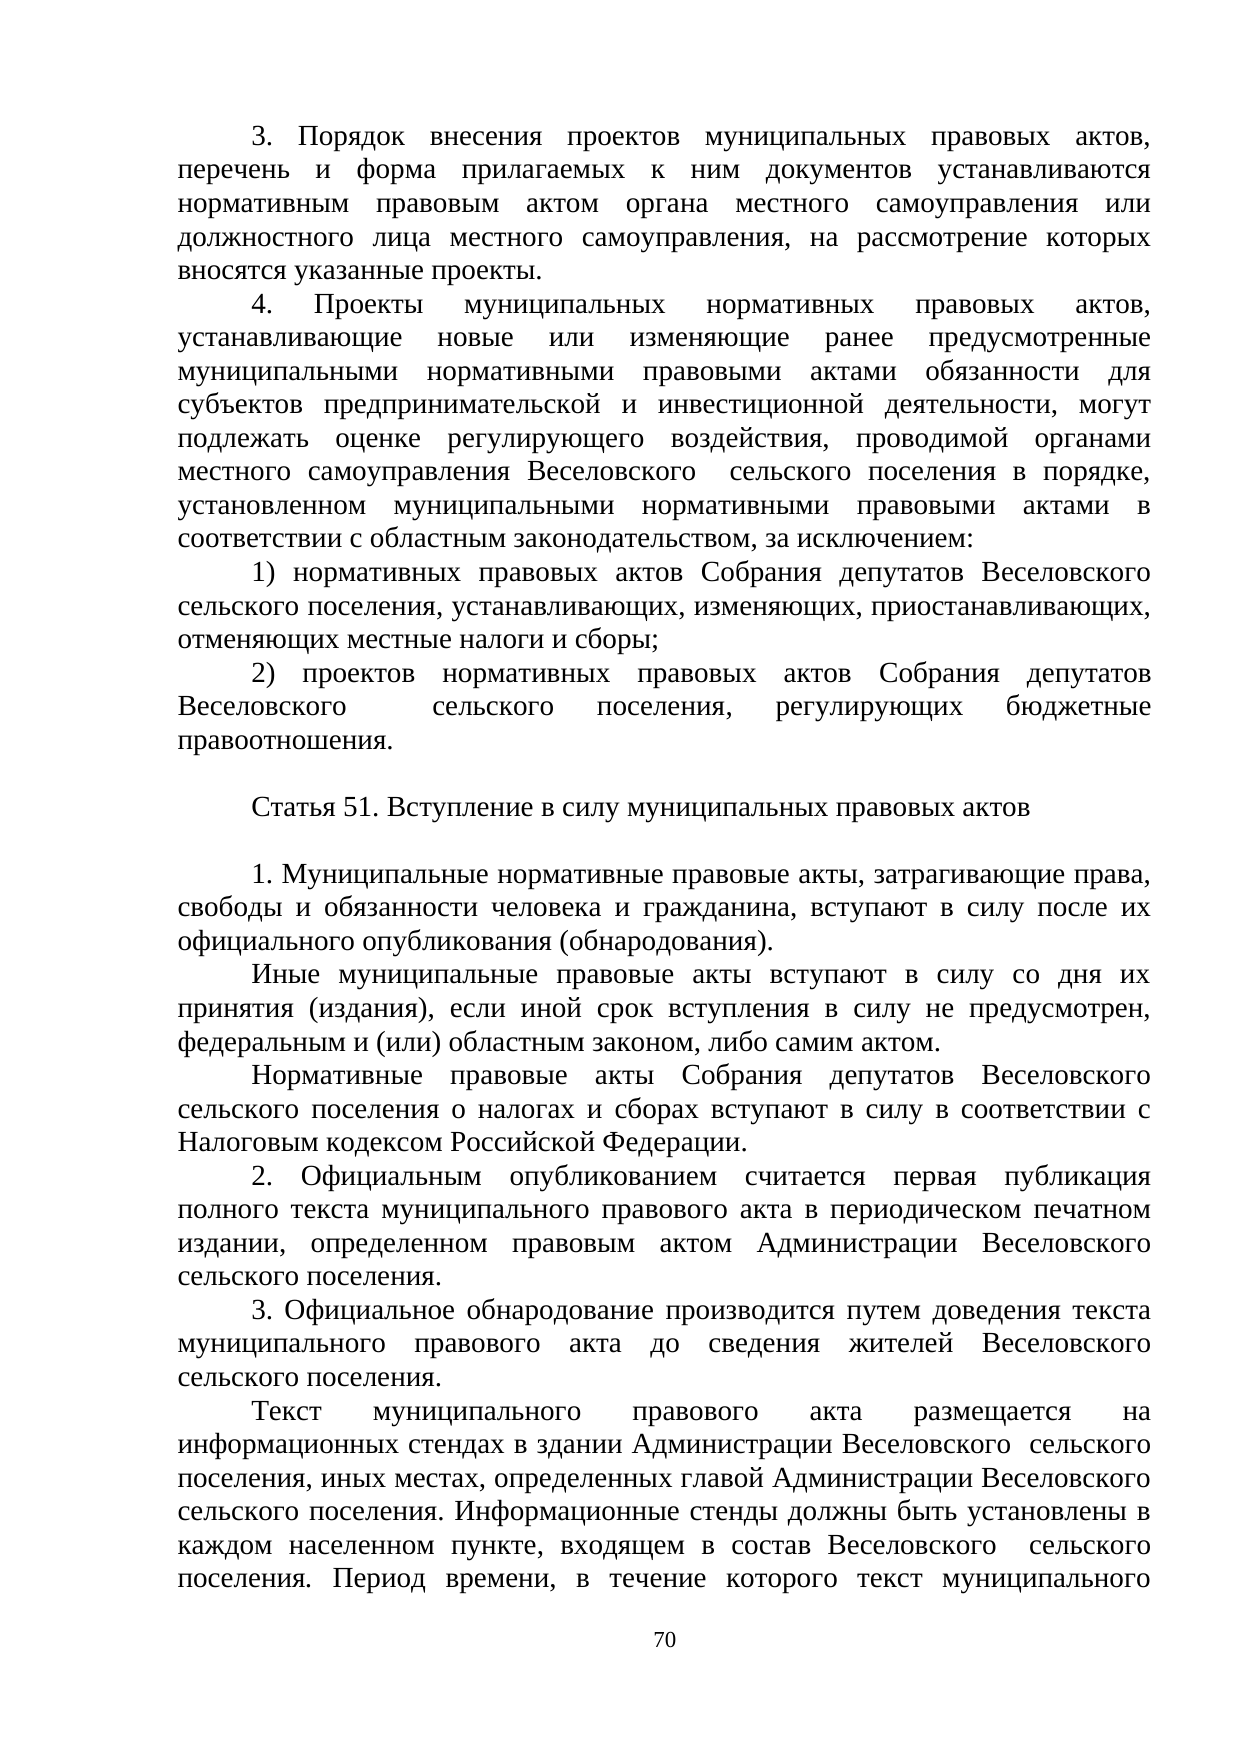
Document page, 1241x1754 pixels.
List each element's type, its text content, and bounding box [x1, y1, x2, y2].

text Иные муниципальные правовые акты вступают в силу со дня их принятия (издания), если иной срок вступления в силу не предусмотрен, федеральным и (или) областным законом, либо самим актом. [177, 957, 1152, 1057]
text Нормативные правовые акты Собрания депутатов Веселовского сельского поселения о налогах и сборах вступают в силу в соответствии с Налоговым кодексом Российской Федерации. [177, 1057, 1152, 1158]
text 2. Официальным опубликованием считается первая публикация полного текста муниципального правового акта в периодическом печатном издании, определенном правовым актом Администрации Веселовского сельского поселения. [177, 1158, 1152, 1292]
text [177, 1393, 1152, 1594]
text 2) проектов нормативных правовых актов Собрания депутатов Веселовского сельского поселения, регулирующих бюджетные правоотношения. [177, 655, 1152, 755]
text Статья 51. Вступление в силу муниципальных правовых актов [177, 789, 1152, 822]
text 3. Порядок внесения проектов муниципальных правовых актов, перечень и форма прилагаемых к ним документов устанавливаются нормативным правовым актом органа местного самоуправления или должностного лица местного самоуправления, на рассмотрение которых вносятся указанные проекты. [177, 118, 1152, 286]
text 4. Проекты муниципальных нормативных правовых актов, устанавливающие новые или изменяющие ранее предусмотренные муниципальными нормативными правовыми актами обязанности для субъектов предпринимательской и инвестиционной деятельности, могут подлежать оценке регулирующего воздействия, проводимой органами местного самоуправления Веселовского сельского поселения в порядке, установленном муниципальными нормативными правовыми актами в соответствии с областным законодательством, за исключением: [177, 286, 1152, 554]
text 1) нормативных правовых актов Собрания депутатов Веселовского сельского поселения, устанавливающих, изменяющих, приостанавливающих, отменяющих местные налоги и сборы; [177, 554, 1152, 655]
text 1. Муниципальные нормативные правовые акты, затрагивающие права, свободы и обязанности человека и гражданина, вступают в силу после их официального опубликования (обнародования). [177, 856, 1152, 957]
text 3. Официальное обнародование производится путем доведения текста муниципального правового акта до сведения жителей Веселовского сельского поселения. [177, 1292, 1152, 1393]
